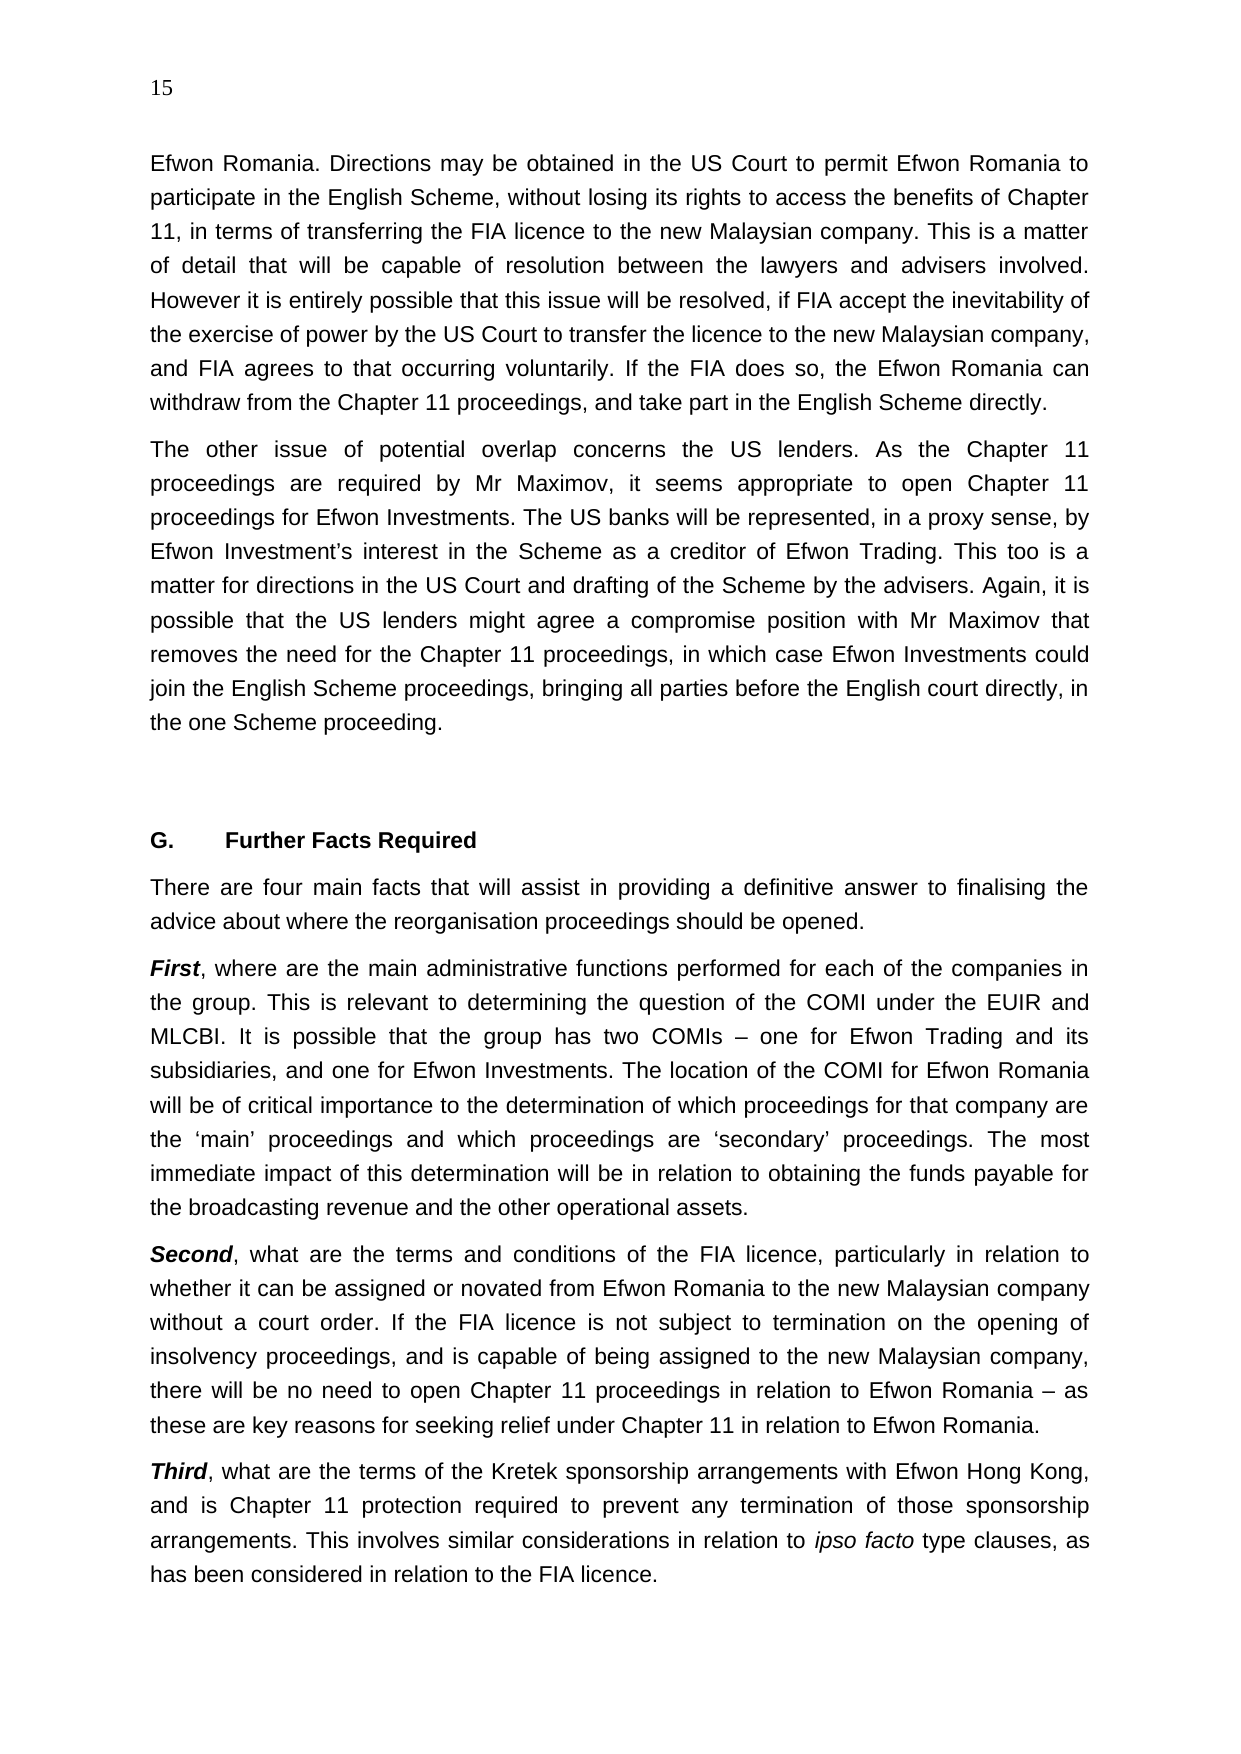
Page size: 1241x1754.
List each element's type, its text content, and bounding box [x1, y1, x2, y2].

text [150, 150, 1090, 416]
text There are four main facts that will assist in providing a definitive answer to finalising the advice about where the reorganisation proceedings should be opened. [150, 874, 1090, 935]
text First, where are the main administrative functions performed for each of the companies in the group. This is relevant to determining the question of the COMI under the EUIR and MLCBI. It is possible that the group has two COMIs – one for Efwon Trading and its subsidiaries, and one for Efwon Investments. The location of the COMI for Efwon Romania will be of critical importance to the determination of which proceedings for that company are the ‘main’ proceedings and which proceedings are ‘secondary’ proceedings. The most immediate impact of this determination will be in relation to obtaining the funds payable for the broadcasting revenue and the other operational assets. [150, 955, 1090, 1221]
text Third, what are the terms of the Kretek sponsorship arrangements with Efwon Hong Kong, and is Chapter 11 protection required to prevent any termination of those sponsorship arrangements. This involves similar considerations in relation to ipso facto type clauses, as has been considered in relation to the FIA licence. [150, 1458, 1090, 1587]
text G. Further Facts Required [150, 827, 1090, 854]
text The other issue of potential overlap concerns the US lenders. As the Chapter 11 proceedings are required by Mr Maximov, it seems appropriate to open Chapter 11 proceedings for Efwon Investments. The US banks will be represented, in a proxy sense, by Efwon Investment’s interest in the Scheme as a creditor of Efwon Trading. This too is a matter for directions in the US Court and drafting of the Scheme by the advisers. Again, it is possible that the US lenders might agree a compromise position with Mr Maximov that removes the need for the Chapter 11 proceedings, in which case Efwon Investments could join the English Scheme proceedings, bringing all parties before the English court directly, in the one Scheme proceeding. [150, 436, 1090, 736]
text Second, what are the terms and conditions of the FIA licence, particularly in relation to whether it can be assigned or novated from Efwon Romania to the new Malaysian company without a court order. If the FIA licence is not subject to termination on the opening of insolvency proceedings, and is capable of being assigned to the new Malaysian company, there will be no need to open Chapter 11 proceedings in relation to Efwon Romania – as these are key reasons for seeking relief under Chapter 11 in relation to Efwon Romania. [150, 1241, 1090, 1438]
